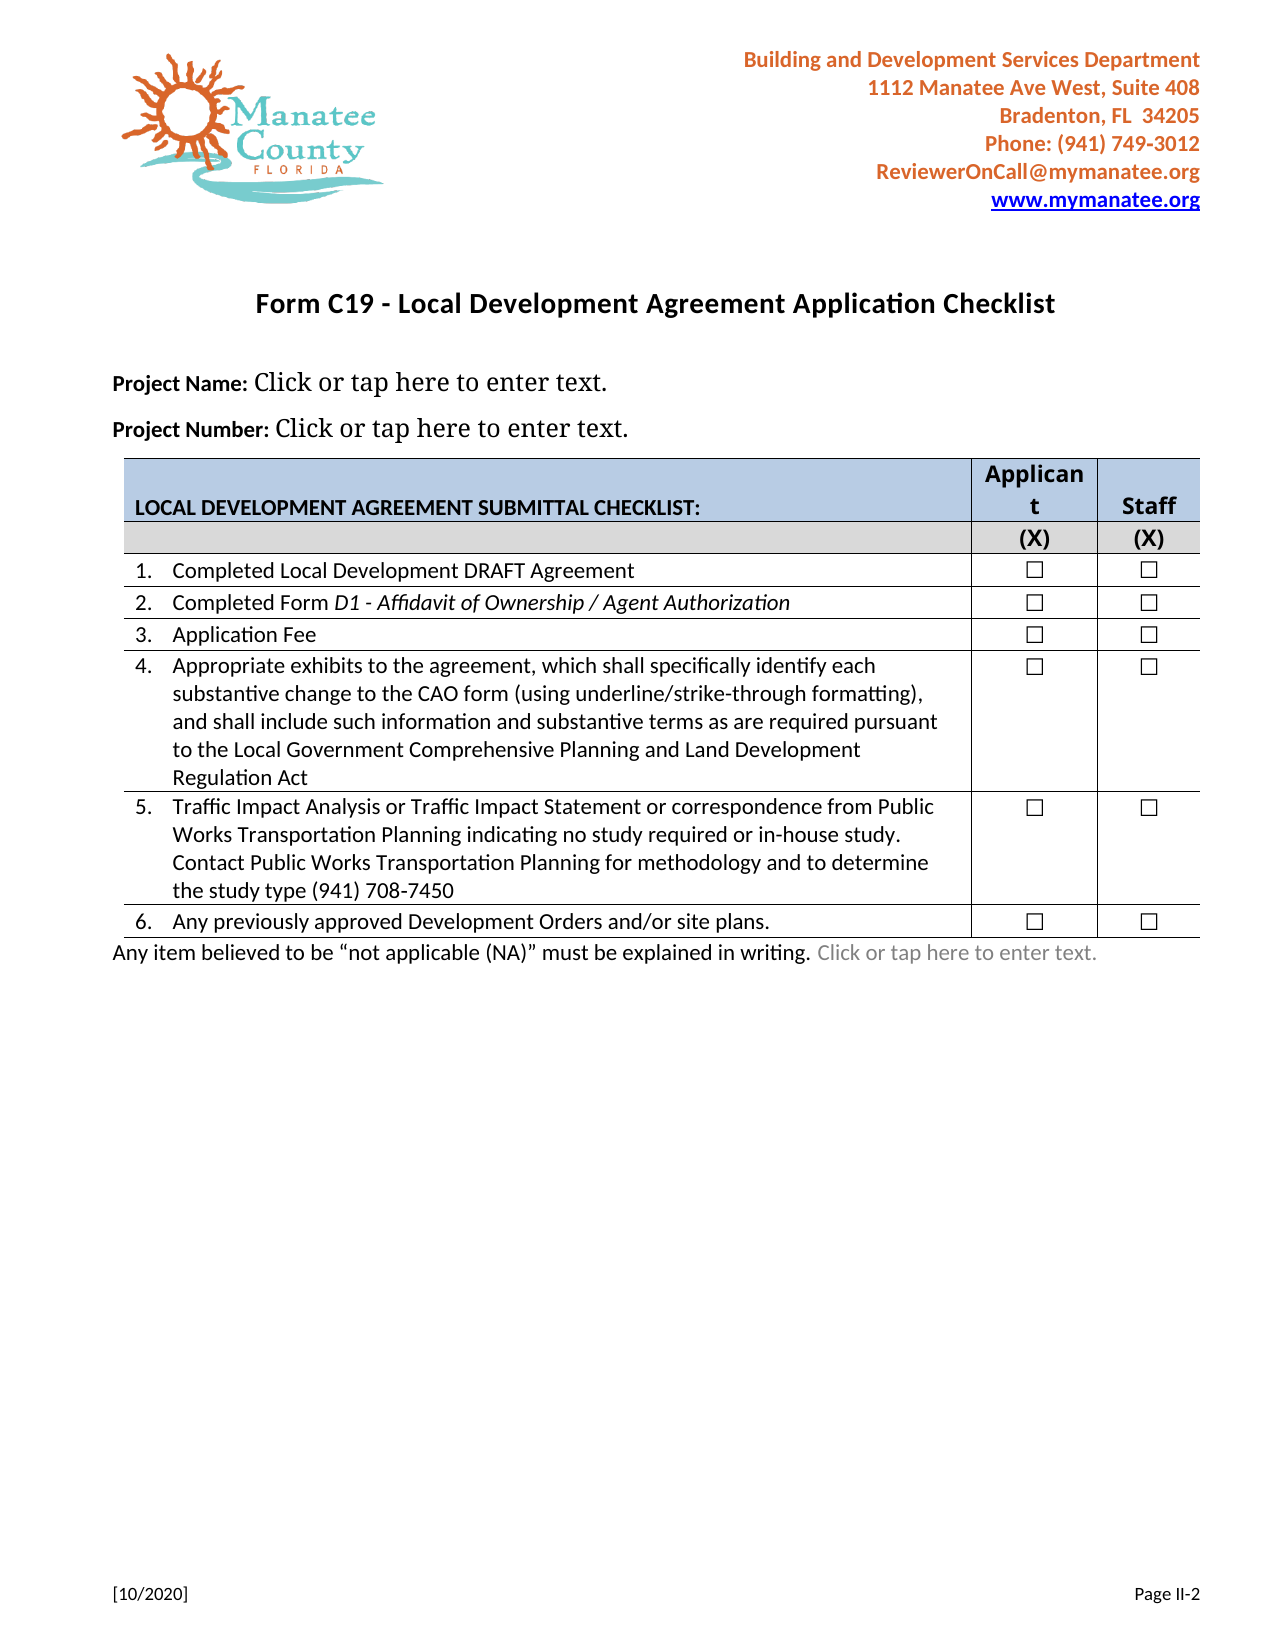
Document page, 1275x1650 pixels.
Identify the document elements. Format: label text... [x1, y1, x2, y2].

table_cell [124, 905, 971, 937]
text Form C19 - Local Development Agreement Application Checklist [112, 285, 1200, 320]
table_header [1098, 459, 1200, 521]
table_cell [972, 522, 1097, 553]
text Project Number: [112, 411, 1200, 445]
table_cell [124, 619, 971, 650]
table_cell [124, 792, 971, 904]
picture [112, 45, 392, 212]
text Project Name: [112, 364, 1200, 398]
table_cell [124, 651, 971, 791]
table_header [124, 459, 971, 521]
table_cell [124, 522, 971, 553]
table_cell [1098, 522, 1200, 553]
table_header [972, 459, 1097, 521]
text Any item believed to be “not applicable (NA)” must be explained in writing. [112, 938, 1200, 966]
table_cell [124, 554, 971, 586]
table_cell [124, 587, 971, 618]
